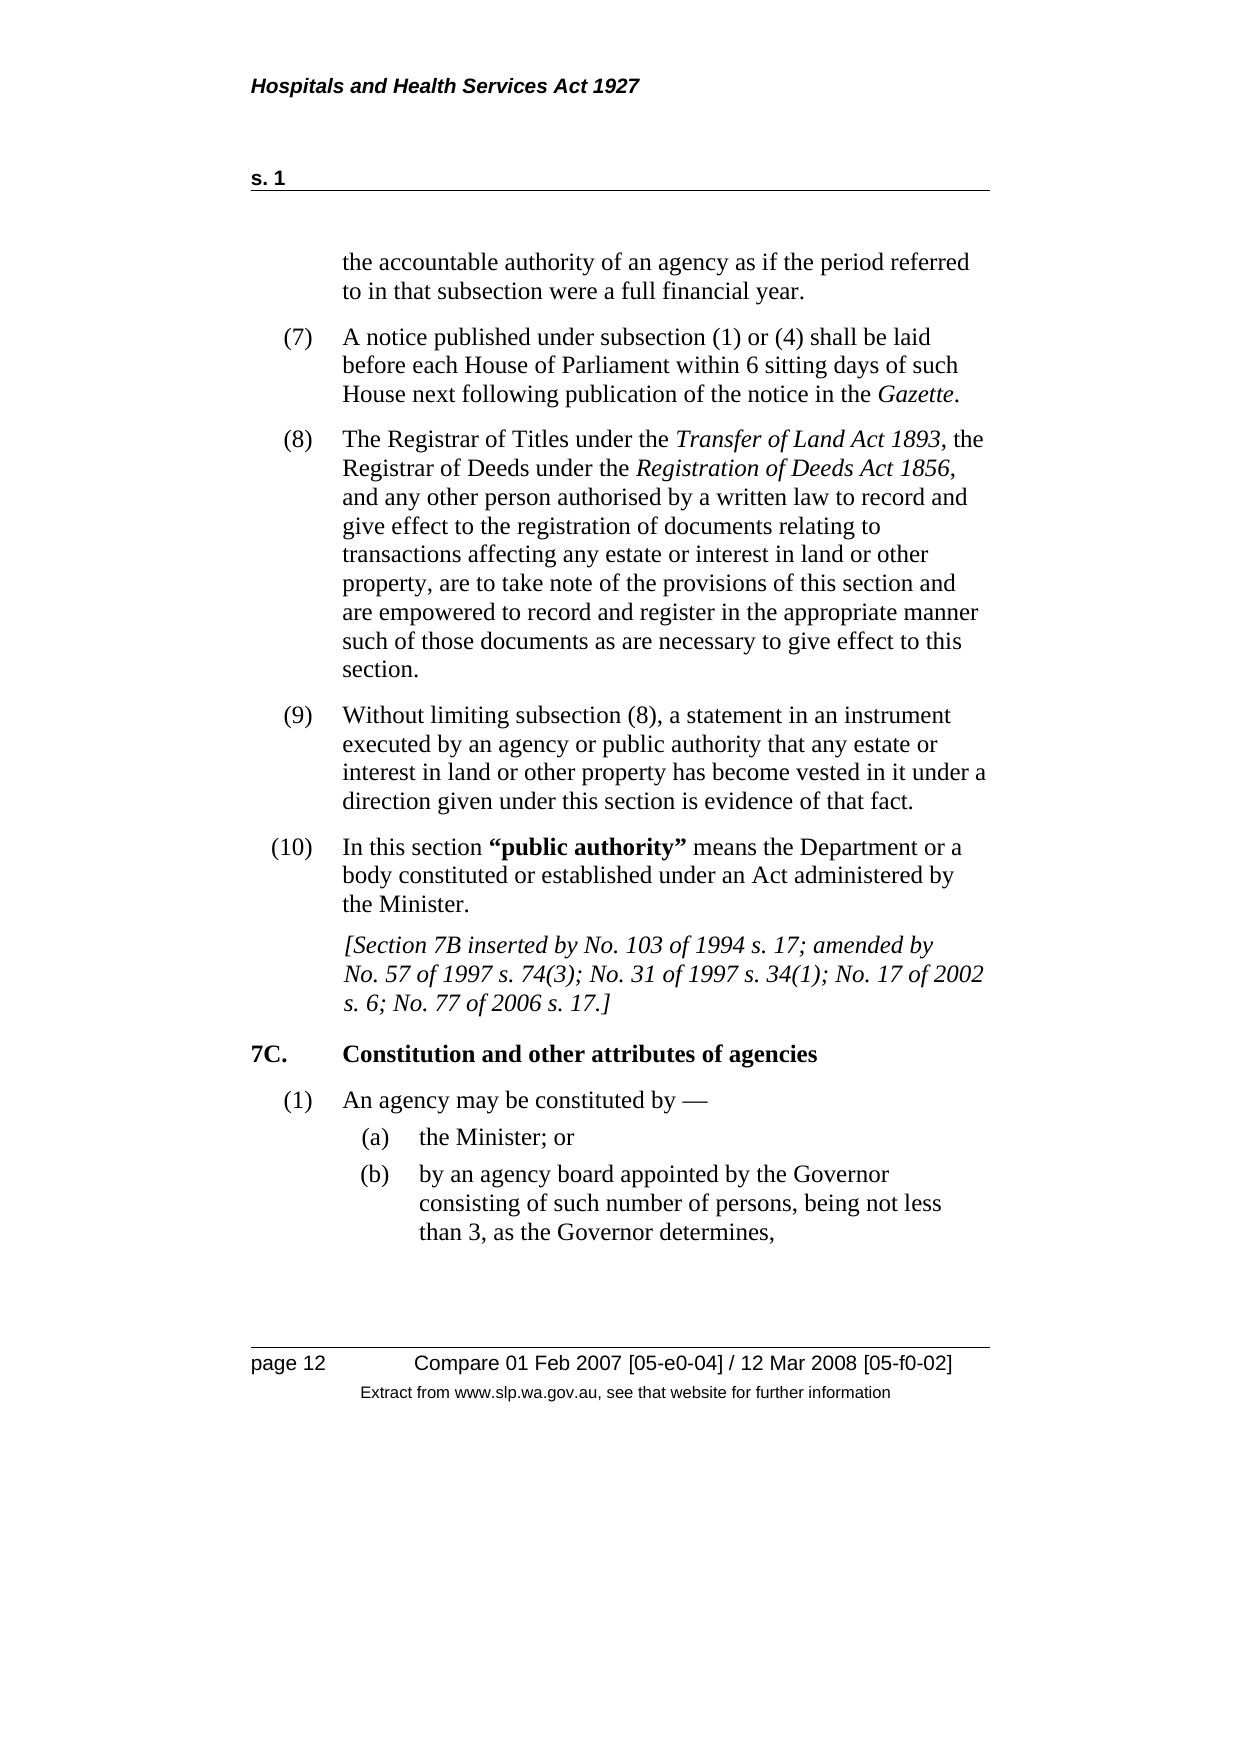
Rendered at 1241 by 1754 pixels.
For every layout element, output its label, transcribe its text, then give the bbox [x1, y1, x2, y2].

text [251, 247, 990, 305]
subtitle 7C. Constitution and other attributes of agencies [251, 1039, 990, 1068]
text (9) Without limiting subsection (8), a statement in an instrument executed by an agency or public authority that any estate or interest in land or other property has become vested in it under a direction given under this section is evidence of that fact. [251, 700, 990, 815]
text (b) by an agency board appointed by the Governor consisting of such number of persons, being not less than 3, as the Governor determines, [251, 1159, 990, 1245]
text (8) The Registrar of Titles under the Transfer of Land Act 1893, the Registrar of Deeds under the Registration of Deeds Act 1856, and any other person authorised by a written law to record and give effect to the registration of documents relating to transactions affecting any estate or interest in land or other property, are to take note of the provisions of this section and are empowered to record and register in the appropriate manner such of those documents as are necessary to give effect to this section. [251, 424, 990, 683]
text (1) An agency may be constituted by — [251, 1085, 990, 1114]
text (7) A notice published under subsection (1) or (4) shall be laid before each House of Parliament within 6 sitting days of such House next following publication of the notice in the Gazette. [251, 322, 990, 408]
text (10) In this section “public authority” means the Department or a body constituted or established under an Act administered by the Minister. [251, 832, 990, 918]
text [Section 7B inserted by No. 103 of 1994 s. 17; amended by No. 57 of 1997 s. 74(3); No. 31 of 1997 s. 34(1); No. 17 of 2002 s. 6; No. 77 of 2006 s. 17.] [251, 930, 990, 1017]
text (a) the Minister; or [251, 1122, 990, 1151]
